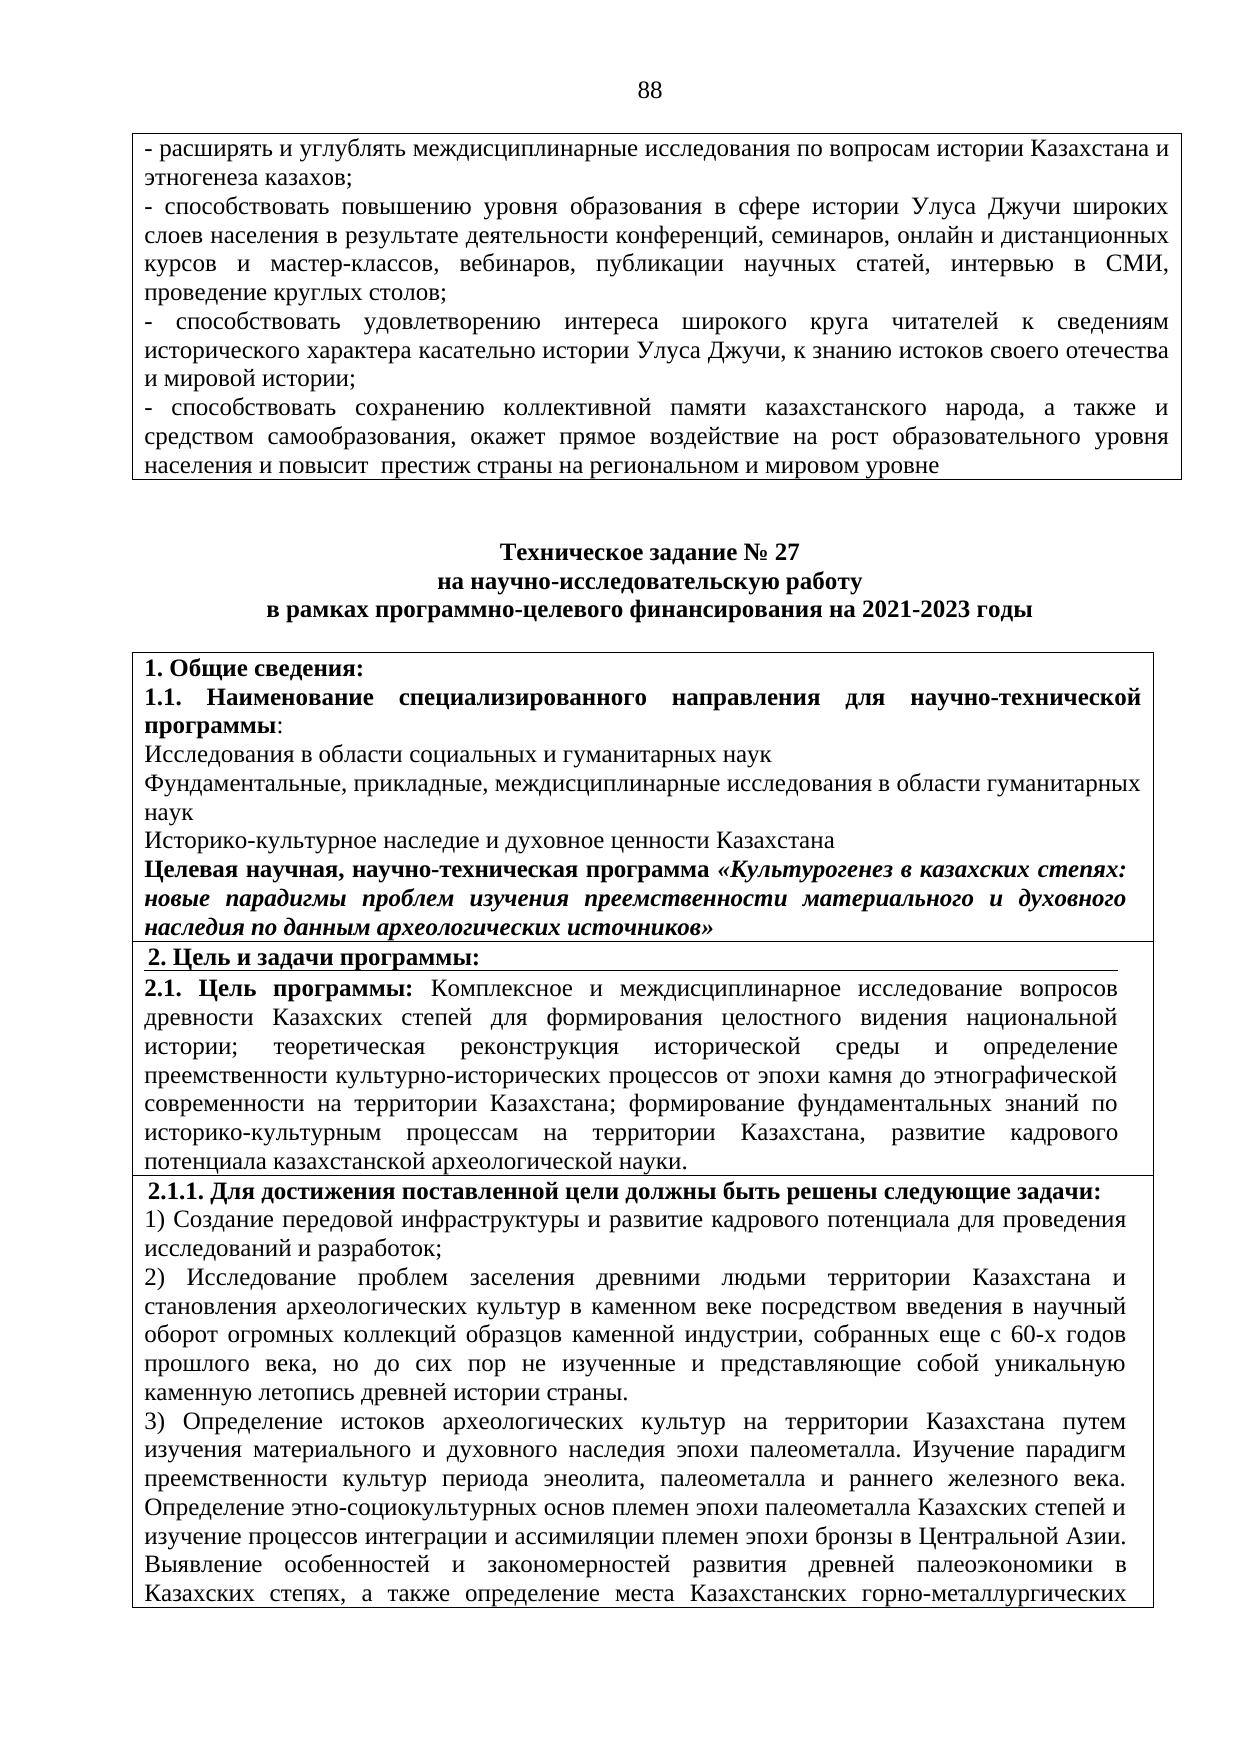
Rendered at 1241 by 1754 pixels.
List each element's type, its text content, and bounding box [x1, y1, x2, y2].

subtitle в рамках программно-целевого финансирования на 2021-2023 годы [118, 594, 1181, 623]
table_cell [133, 1176, 1153, 1607]
table_header 1. Общие сведения: 1.1. Наименование специализированного направления для научно-технической программы: Исследования в области социальных и гуманитарных наук Фундаментальные, прикладные, междисциплинарные исследования в области гуманитарных наук Историко-культурное наследие и духовное ценности Казахстана Целевая научная, научно-техническая программа «Культурогенез в казахских степях: новые парадигмы проблем изучения преемственности материального и духовного наследия по данным археологических источников» [133, 653, 1153, 941]
subtitle Техническое задание № 27 [118, 537, 1181, 566]
table_cell 2. Цель и задачи программы: 2.1. Цель программы: Комплексное и междисциплинарное исследование вопросов древности Казахских степей для формирования целостного видения национальной истории; теоретическая реконструкция исторической среды и определение преемственности культурно-исторических процессов от эпохи камня до этнографической современности на территории Казахстана; формирование фундаментальных знаний по историко-культурным процессам на территории Казахстана, развитие кадрового потенциала казахстанской археологической науки. [133, 942, 1153, 1175]
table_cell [133, 134, 1181, 478]
subtitle на научно-исследовательскую работу [118, 566, 1181, 594]
